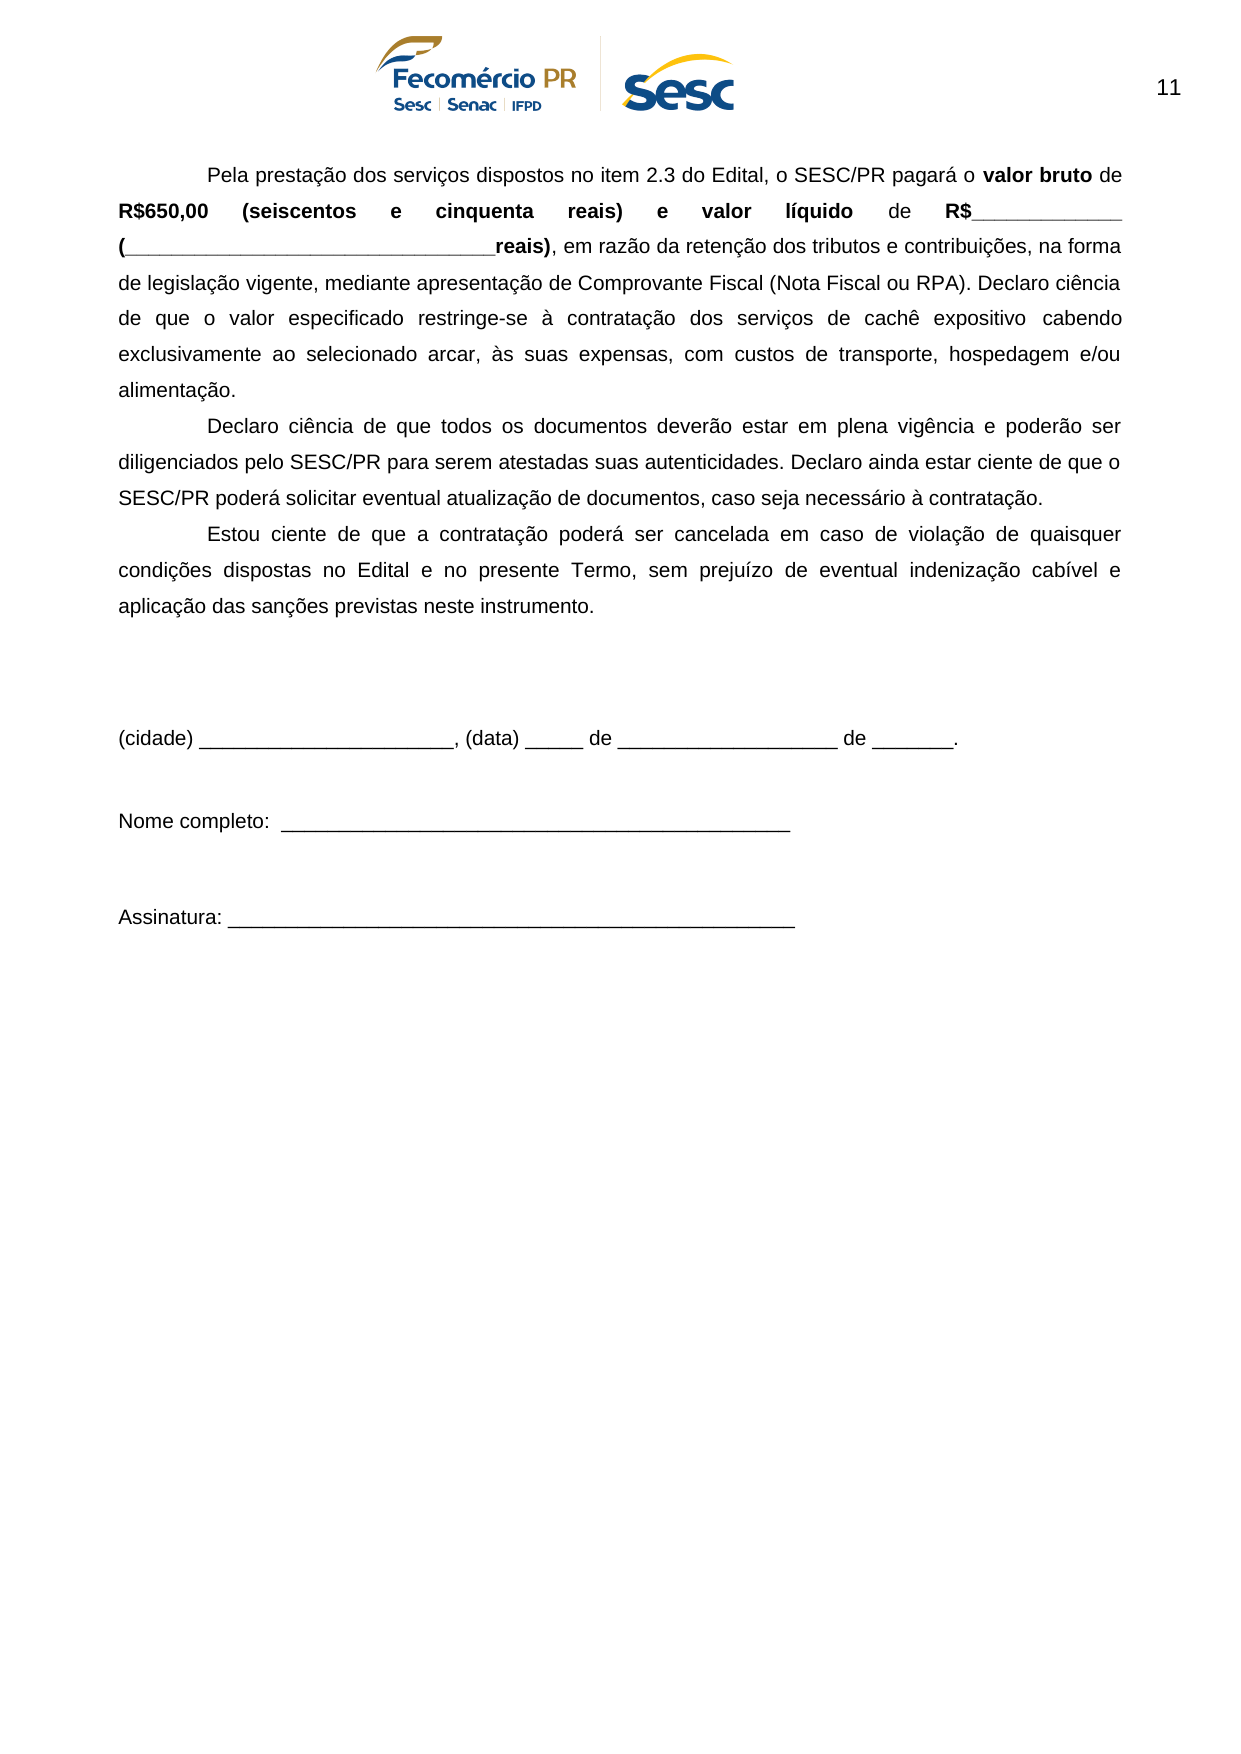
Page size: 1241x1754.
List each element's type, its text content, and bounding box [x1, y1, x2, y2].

list Pela prestação dos serviços dispostos no item 2.3 do Edital, o SESC/PR pagará o valor bruto de R$650,00 (seiscentos e cinquenta reais) e valor líquido de R$_____________ (________________________________reais), em razão da retenção dos tributos e contribuições, na forma de legislação vigente, mediante apresentação de Comprovante Fiscal (Nota Fiscal ou RPA). Declaro ciência de que o valor especificado restringe-se à contratação dos serviços de cachê expositivo cabendo exclusivamente ao selecionado arcar, às suas expensas, com custos de transporte, hospedagem e/ou alimentação. [118, 162, 1122, 402]
text Nome completo: ____________________________________________ [118, 809, 1122, 833]
text (cidade) ______________________, (data) _____ de ___________________ de _______. [118, 726, 1122, 749]
list Declaro ciência de que todos os documentos deverão estar em plena vigência e poderão ser diligenciados pelo SESC/PR para serem atestadas suas autenticidades. Declaro ainda estar ciente de que o SESC/PR poderá solicitar eventual atualização de documentos, caso seja necessário à contratação. [118, 414, 1122, 510]
text Assinatura: _________________________________________________ [118, 905, 1122, 929]
picture [375, 36, 734, 111]
list Estou ciente de que a contratação poderá ser cancelada em caso de violação de quaisquer condições dispostas no Edital e no presente Termo, sem prejuízo de eventual indenização cabível e aplicação das sanções previstas neste instrumento. [118, 522, 1122, 618]
